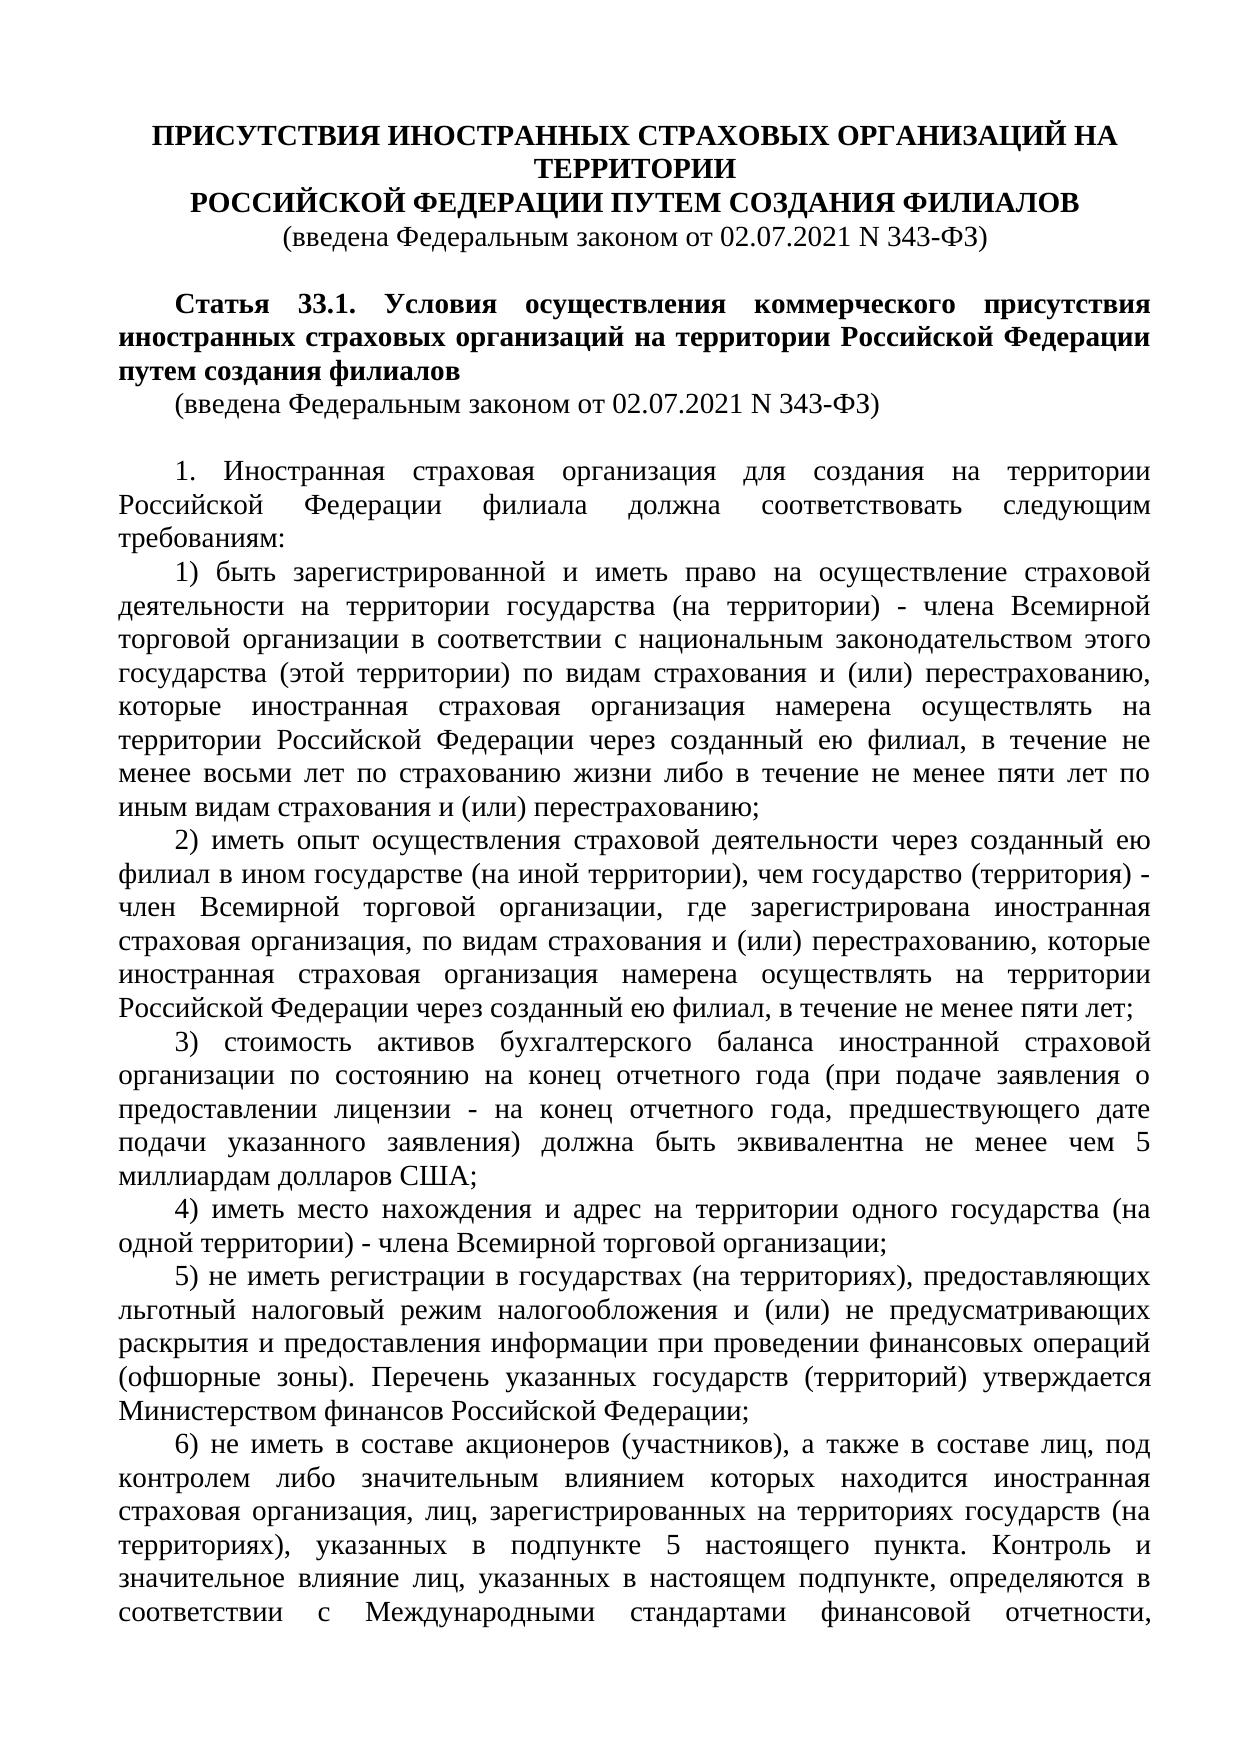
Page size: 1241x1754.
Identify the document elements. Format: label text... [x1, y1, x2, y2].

text 5) не иметь регистрации в государствах (на территориях), предоставляющих льготный налоговый режим налогообложения и (или) не предусматривающих раскрытия и предоставления информации при проведении финансовых операций (офшорные зоны). Перечень указанных государств (территорий) утверждается Министерством финансов Российской Федерации; [118, 1258, 1152, 1426]
text (введена Федеральным законом от 02.07.2021 N 343-ФЗ) [118, 386, 1152, 420]
title ПРИСУТСТВИЯ ИНОСТРАННЫХ СТРАХОВЫХ ОРГАНИЗАЦИЙ НА ТЕРРИТОРИИ [118, 118, 1152, 185]
text 1) быть зарегистрированной и иметь право на осуществление страховой деятельности на территории государства (на территории) - члена Всемирной торговой организации в соответствии с национальным законодательством этого государства (этой территории) по видам страхования и (или) перестрахованию, которые иностранная страховая организация намерена осуществлять на территории Российской Федерации через созданный ею филиал, в течение не менее восьми лет по страхованию жизни либо в течение не менее пяти лет по иным видам страхования и (или) перестрахованию; [118, 554, 1152, 822]
text 1. Иностранная страховая организация для создания на территории Российской Федерации филиала должна соответствовать следующим требованиям: [118, 453, 1152, 554]
text 2) иметь опыт осуществления страховой деятельности через созданный ею филиал в ином государстве (на иной территории), чем государство (территория) - член Всемирной торговой организации, где зарегистрирована иностранная страховая организация, по видам страхования и (или) перестрахованию, которые иностранная страховая организация намерена осуществлять на территории Российской Федерации через созданный ею филиал, в течение не менее пяти лет; [118, 822, 1152, 1024]
text 4) иметь место нахождения и адрес на территории одного государства (на одной территории) - члена Всемирной торговой организации; [118, 1191, 1152, 1258]
text 3) стоимость активов бухгалтерского баланса иностранной страховой организации по состоянию на конец отчетного года (при подаче заявления о предоставлении лицензии - на конец отчетного года, предшествующего дате подачи указанного заявления) должна быть эквивалентна не менее чем 5 миллиардам долларов США; [118, 1024, 1152, 1191]
title Статья 33.1. Условия осуществления коммерческого присутствия иностранных страховых организаций на территории Российской Федерации путем создания филиалов [118, 286, 1152, 386]
title РОССИЙСКОЙ ФЕДЕРАЦИИ ПУТЕМ СОЗДАНИЯ ФИЛИАЛОВ [118, 185, 1152, 219]
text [118, 1426, 1152, 1627]
text (введена Федеральным законом от 02.07.2021 N 343-ФЗ) [118, 219, 1152, 252]
